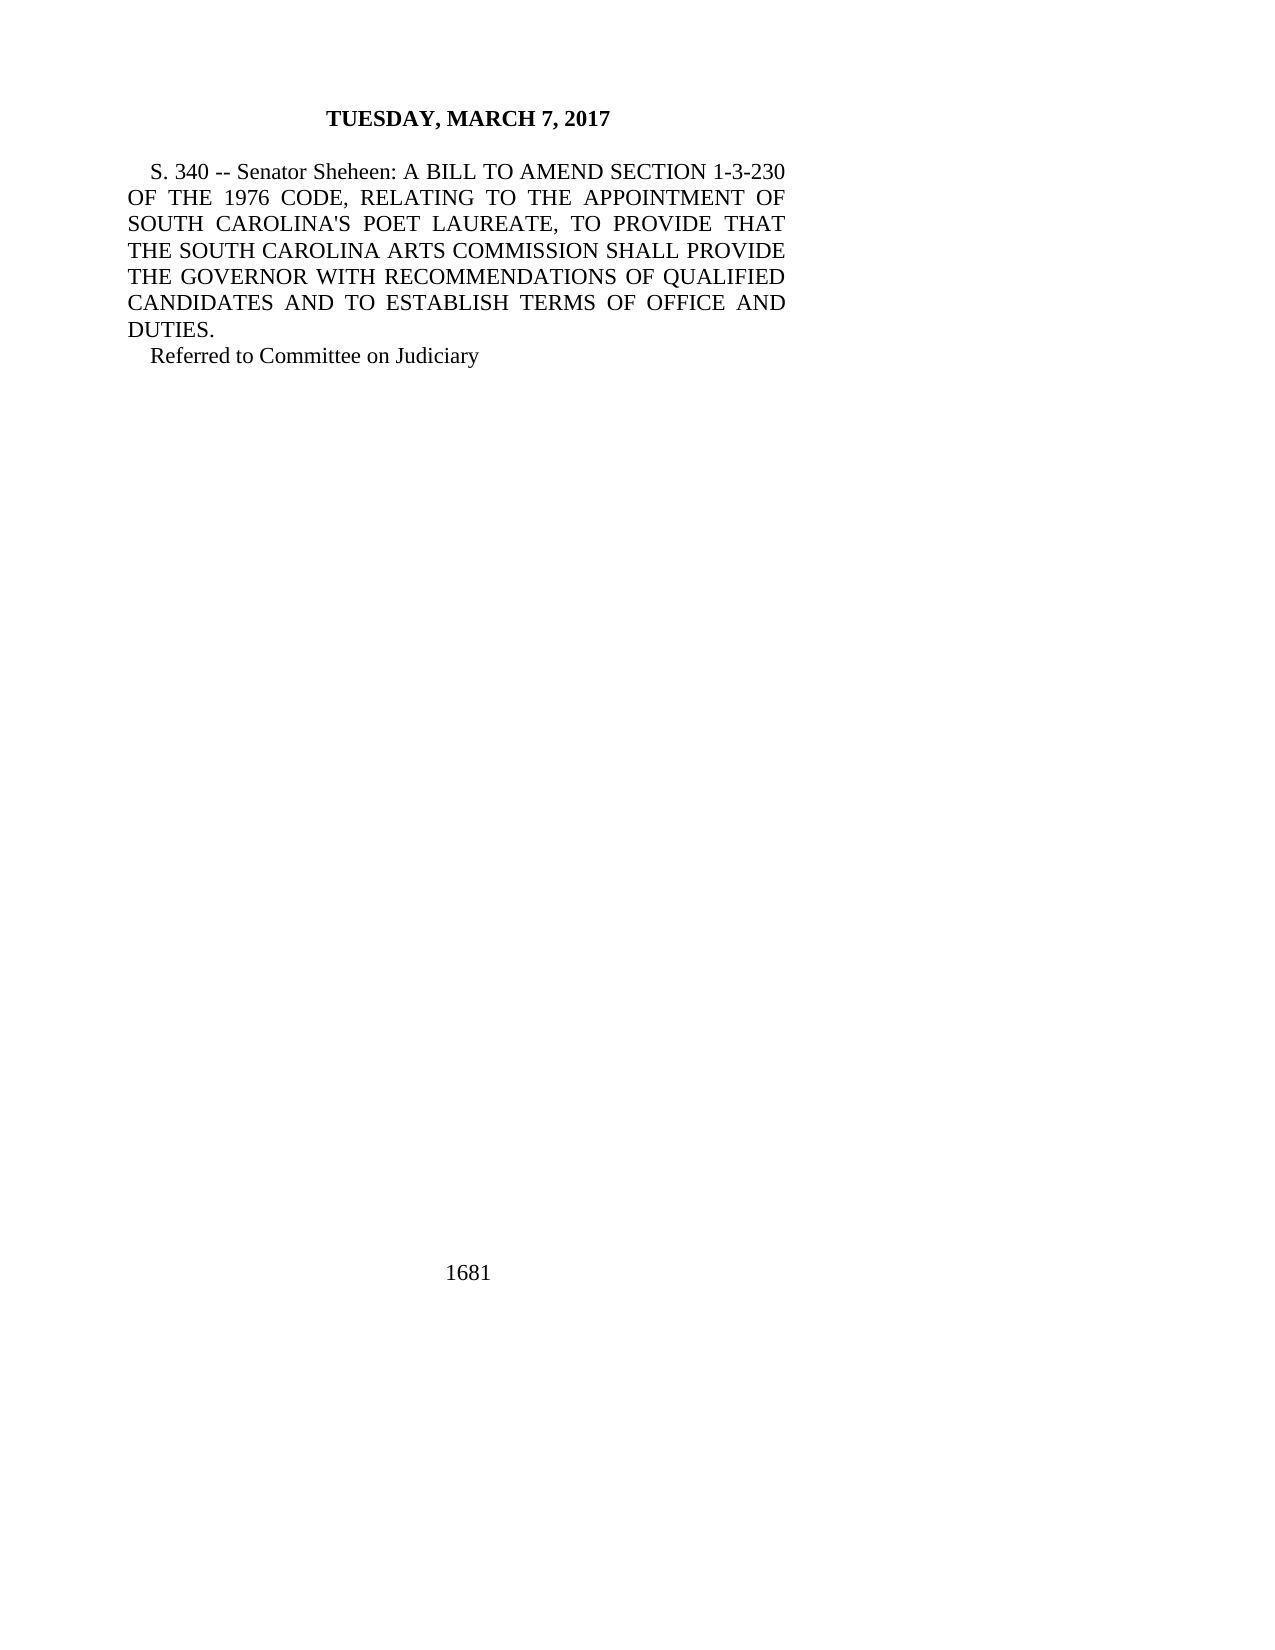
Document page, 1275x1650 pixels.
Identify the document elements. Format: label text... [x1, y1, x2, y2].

text S. 340 -- Senator Sheheen: A BILL TO AMEND SECTION 1-3-230 OF THE 1976 CODE, RELATING TO THE APPOINTMENT OF SOUTH CAROLINA'S POET LAUREATE, TO PROVIDE THAT THE SOUTH CAROLINA ARTS COMMISSION SHALL PROVIDE THE GOVERNOR WITH RECOMMENDATIONS OF QUALIFIED CANDIDATES AND TO ESTABLISH TERMS OF OFFICE AND DUTIES. [127, 158, 786, 342]
text Referred to Committee on Judiciary [127, 342, 786, 368]
